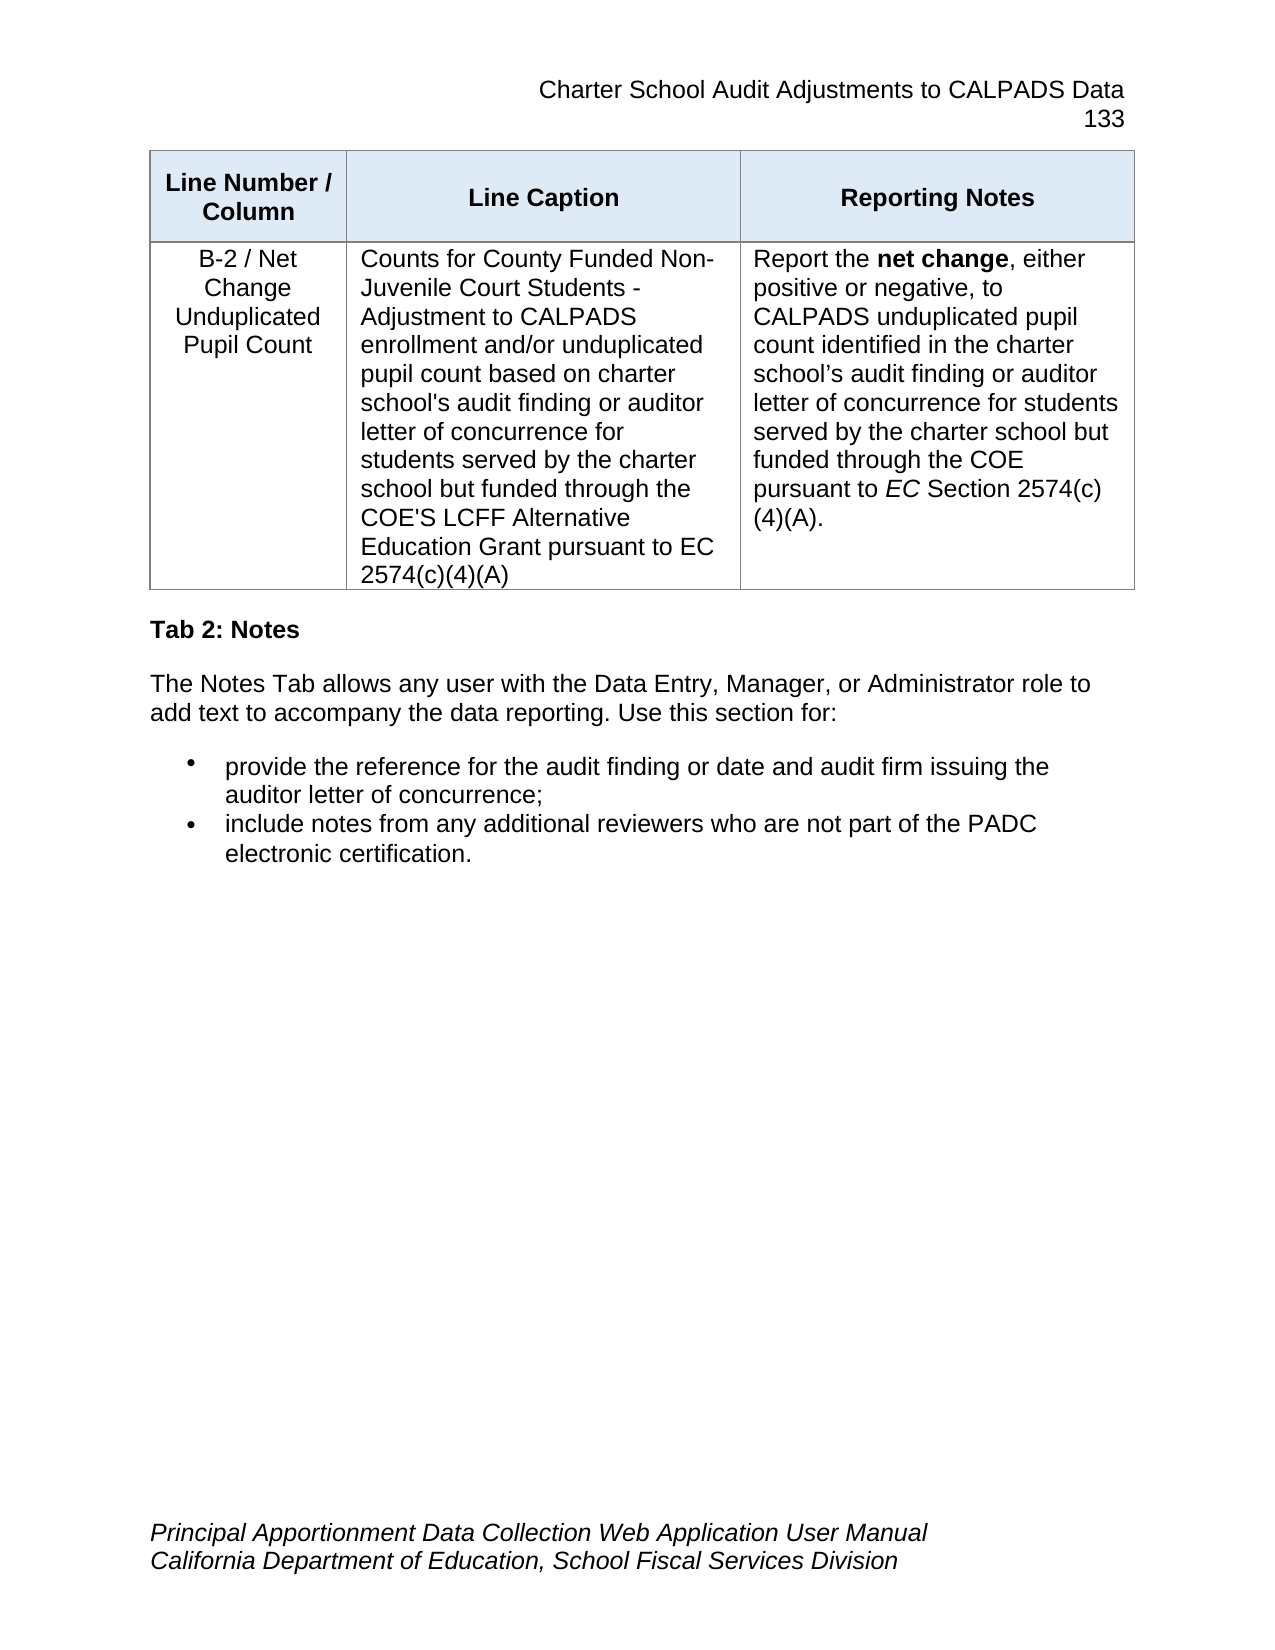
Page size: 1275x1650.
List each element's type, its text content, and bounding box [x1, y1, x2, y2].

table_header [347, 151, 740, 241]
subtitle Tab 2: Notes [150, 615, 1125, 644]
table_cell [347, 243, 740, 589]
list provide the reference for the audit finding or date and audit firm issuing the auditor letter of concurrence; [187, 751, 1125, 809]
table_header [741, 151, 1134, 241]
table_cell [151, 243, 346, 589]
text The Notes Tab allows any user with the Data Entry, Manager, or Administrator role to add text to accompany the data reporting. Use this section for: [150, 669, 1125, 726]
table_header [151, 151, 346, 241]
list include notes from any additional reviewers who are not part of the PADC electronic certification. [187, 809, 1125, 868]
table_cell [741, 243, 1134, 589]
